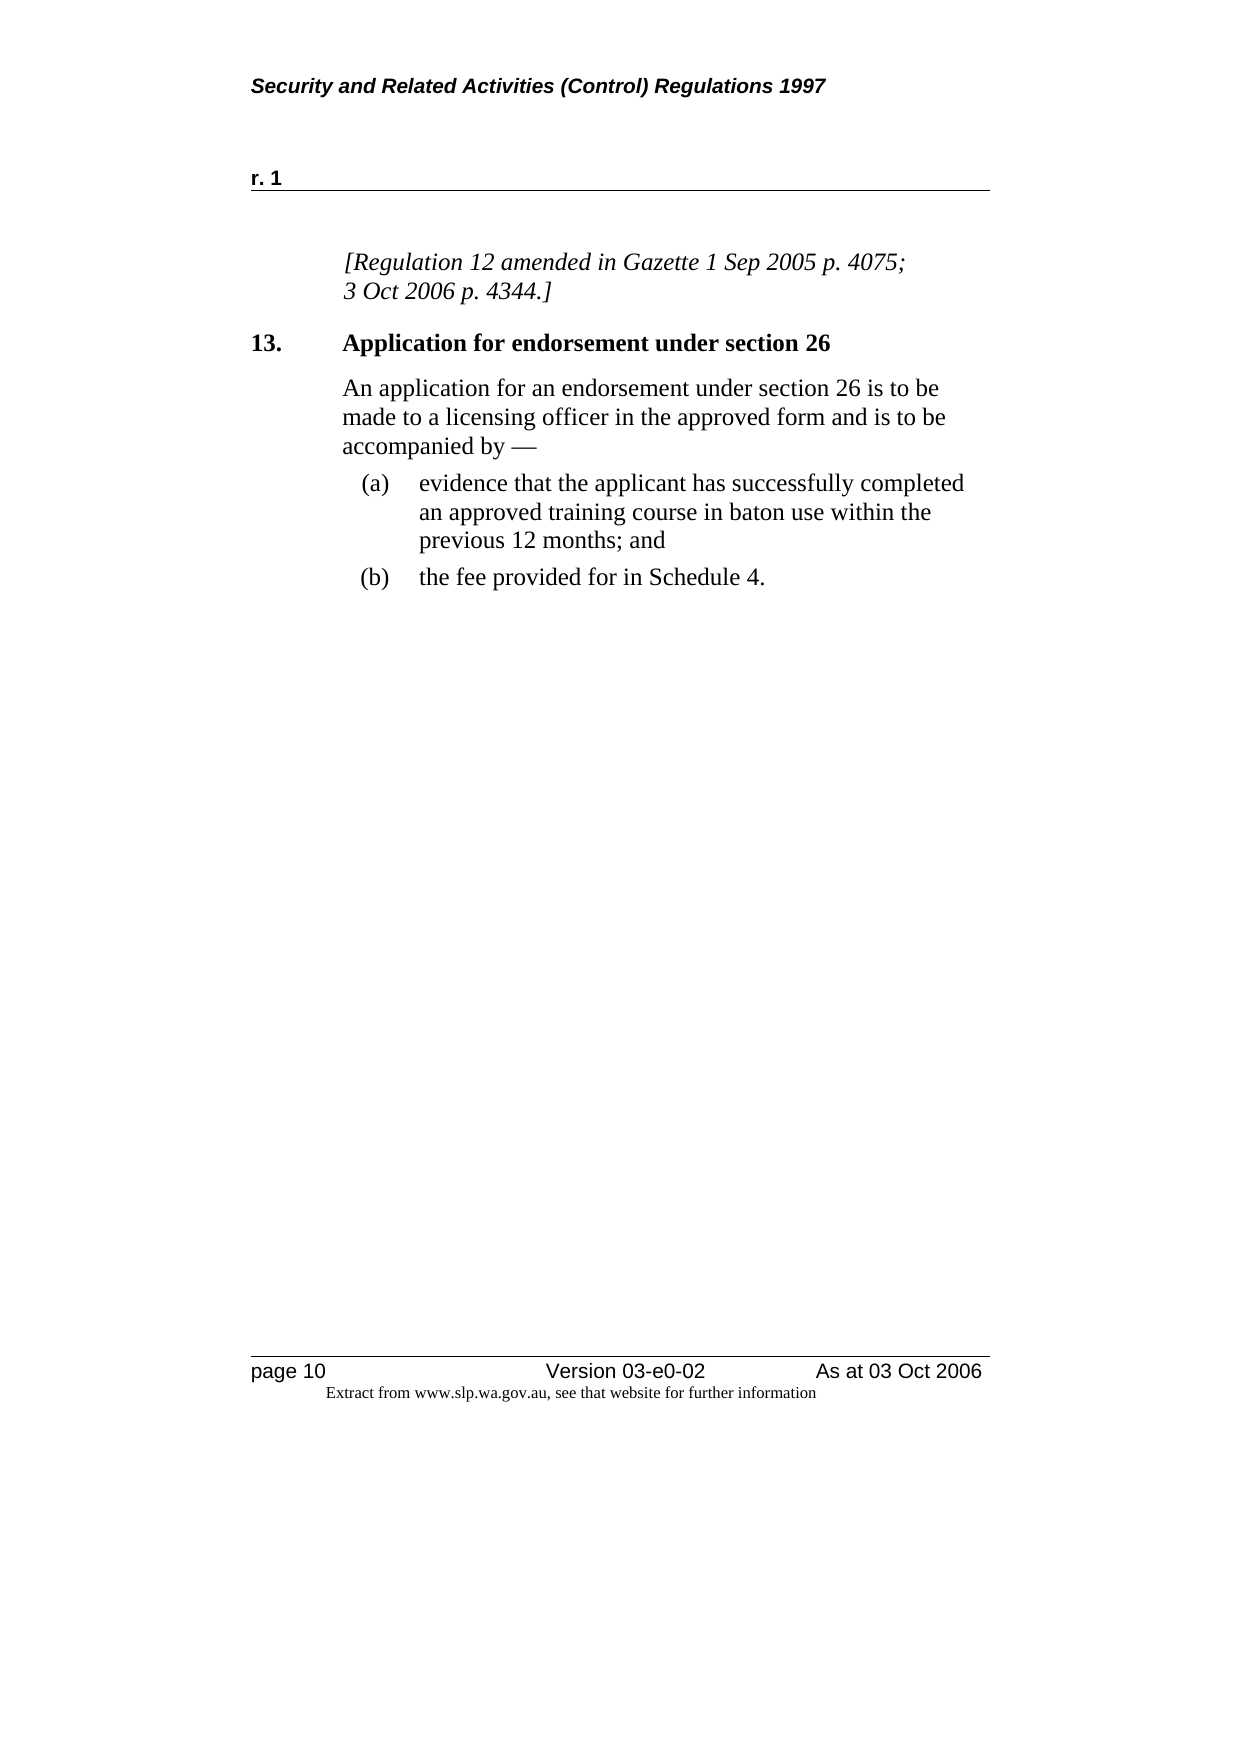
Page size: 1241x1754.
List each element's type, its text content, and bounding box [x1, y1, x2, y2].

subtitle 13. Application for endorsement under section 26 [251, 328, 990, 357]
text An application for an endorsement under section 26 is to be made to a licensing officer in the approved form and is to be accompanied by — [251, 373, 990, 459]
text [Regulation 12 amended in Gazette 1 Sep 2005 p. 4075; 3 Oct 2006 p. 4344.] [251, 247, 990, 305]
text (b) the fee provided for in Schedule 4. [251, 562, 990, 591]
text (a) evidence that the applicant has successfully completed an approved training course in baton use within the previous 12 months; and [251, 468, 990, 554]
